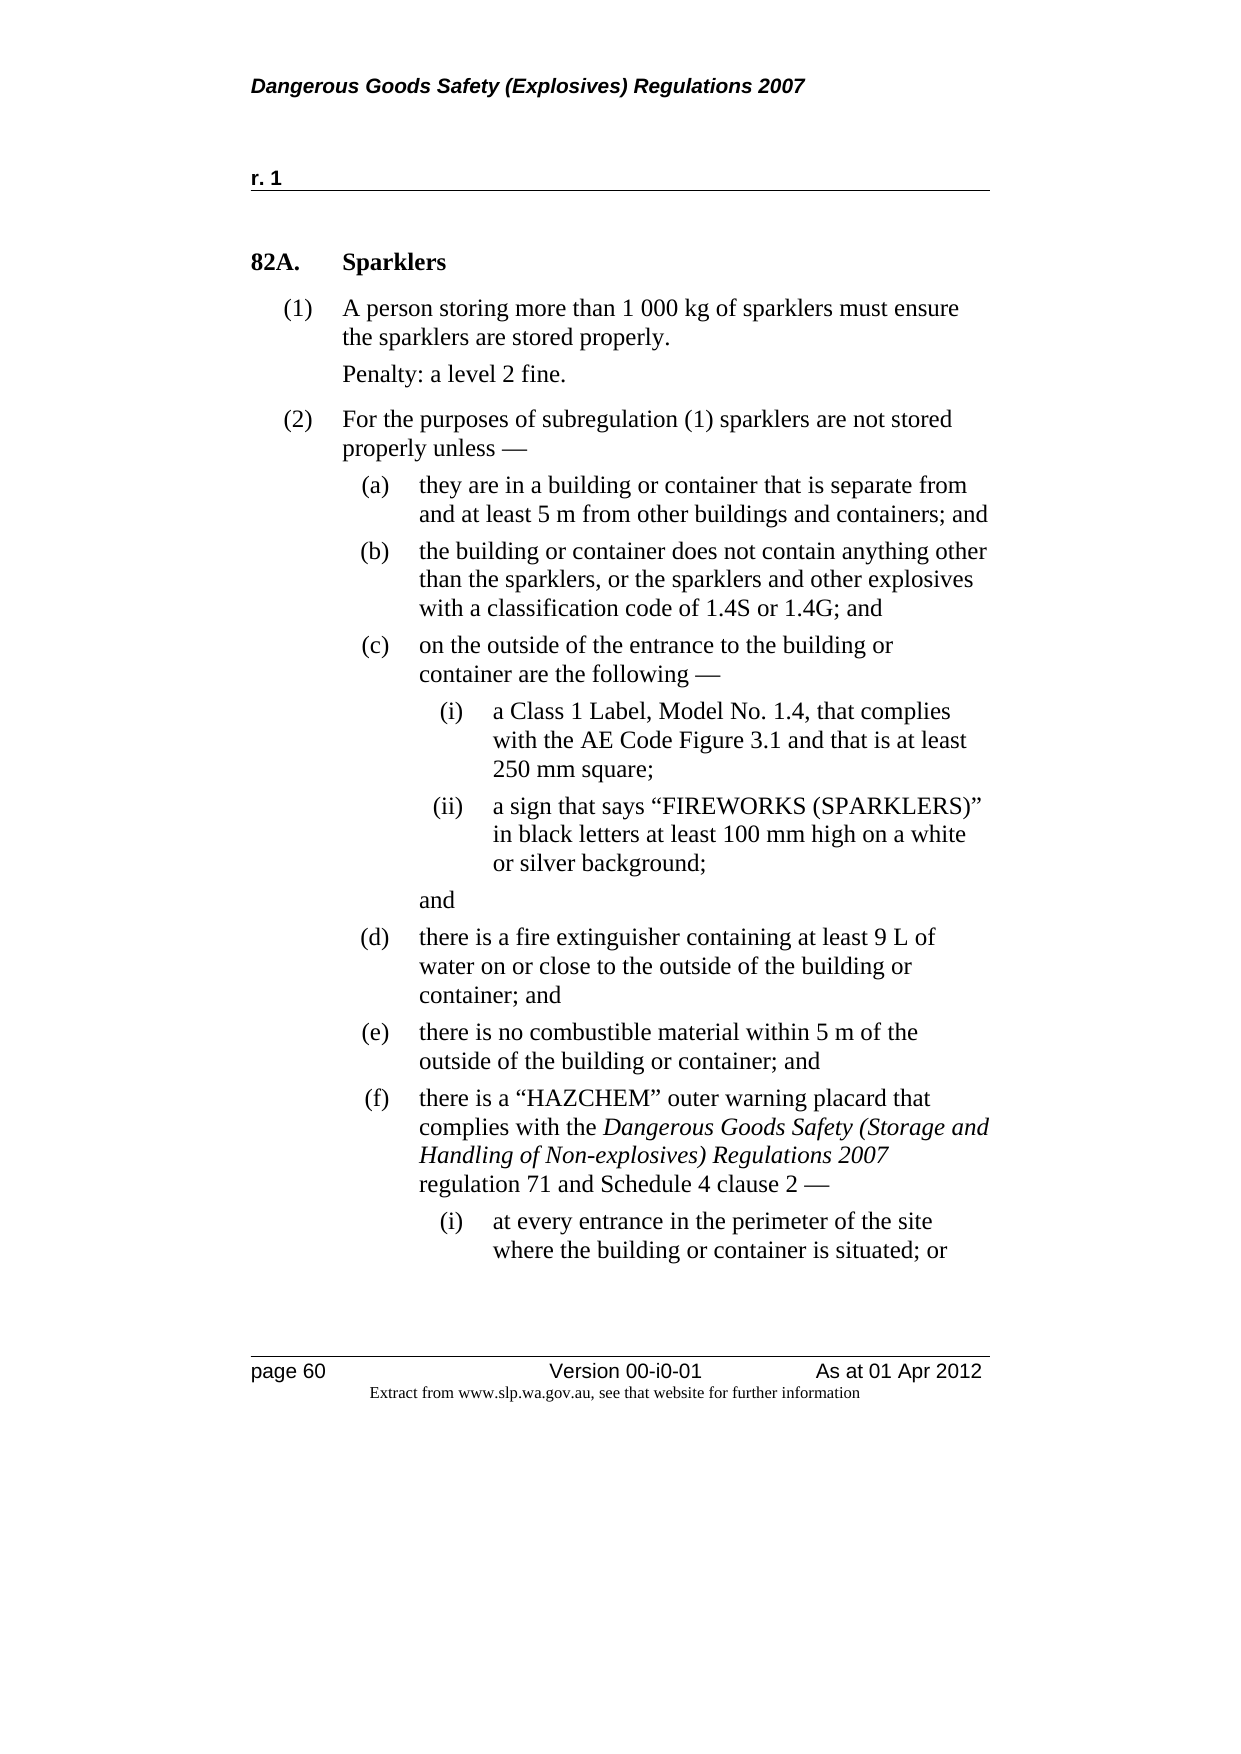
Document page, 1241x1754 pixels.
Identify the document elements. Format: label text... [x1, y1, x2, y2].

text (1) A person storing more than 1 000 kg of sparklers must ensure the sparklers are stored properly. [251, 293, 990, 350]
text (i) a Class 1 Label, Model No. 1.4, that complies with the AE Code Figure 3.1 and that is at least 250 mm square; [251, 696, 990, 782]
text Penalty: a level 2 fine. [251, 359, 990, 387]
text (ii) a sign that says “FIREWORKS (SPARKLERS)” in black letters at least 100 mm high on a white or silver background; [251, 791, 990, 877]
subtitle 82A. Sparklers [251, 247, 990, 276]
text (i) at every entrance in the perimeter of the site where the building or container is situated; or [251, 1206, 990, 1264]
text (d) there is a fire extinguisher containing at least 9 L of water on or close to the outside of the building or container; and [251, 922, 990, 1009]
text (c) on the outside of the entrance to the building or container are the following — [251, 630, 990, 688]
text (f) there is a “HAZCHEM” outer warning placard that complies with the Dangerous Goods Safety (Storage and Handling of Non-explosives) Regulations 2007 regulation 71 and Schedule 4 clause 2 — [251, 1083, 990, 1198]
text (e) there is no combustible material within 5 m of the outside of the building or container; and [251, 1017, 990, 1074]
text (b) the building or container does not contain anything other than the sparklers, or the sparklers and other explosives with a classification code of 1.4S or 1.4G; and [251, 536, 990, 622]
text (2) For the purposes of subregulation (1) sparklers are not stored properly unless — [251, 404, 990, 462]
text and [251, 885, 990, 914]
text (a) they are in a building or container that is separate from and at least 5 m from other buildings and containers; and [251, 470, 990, 527]
